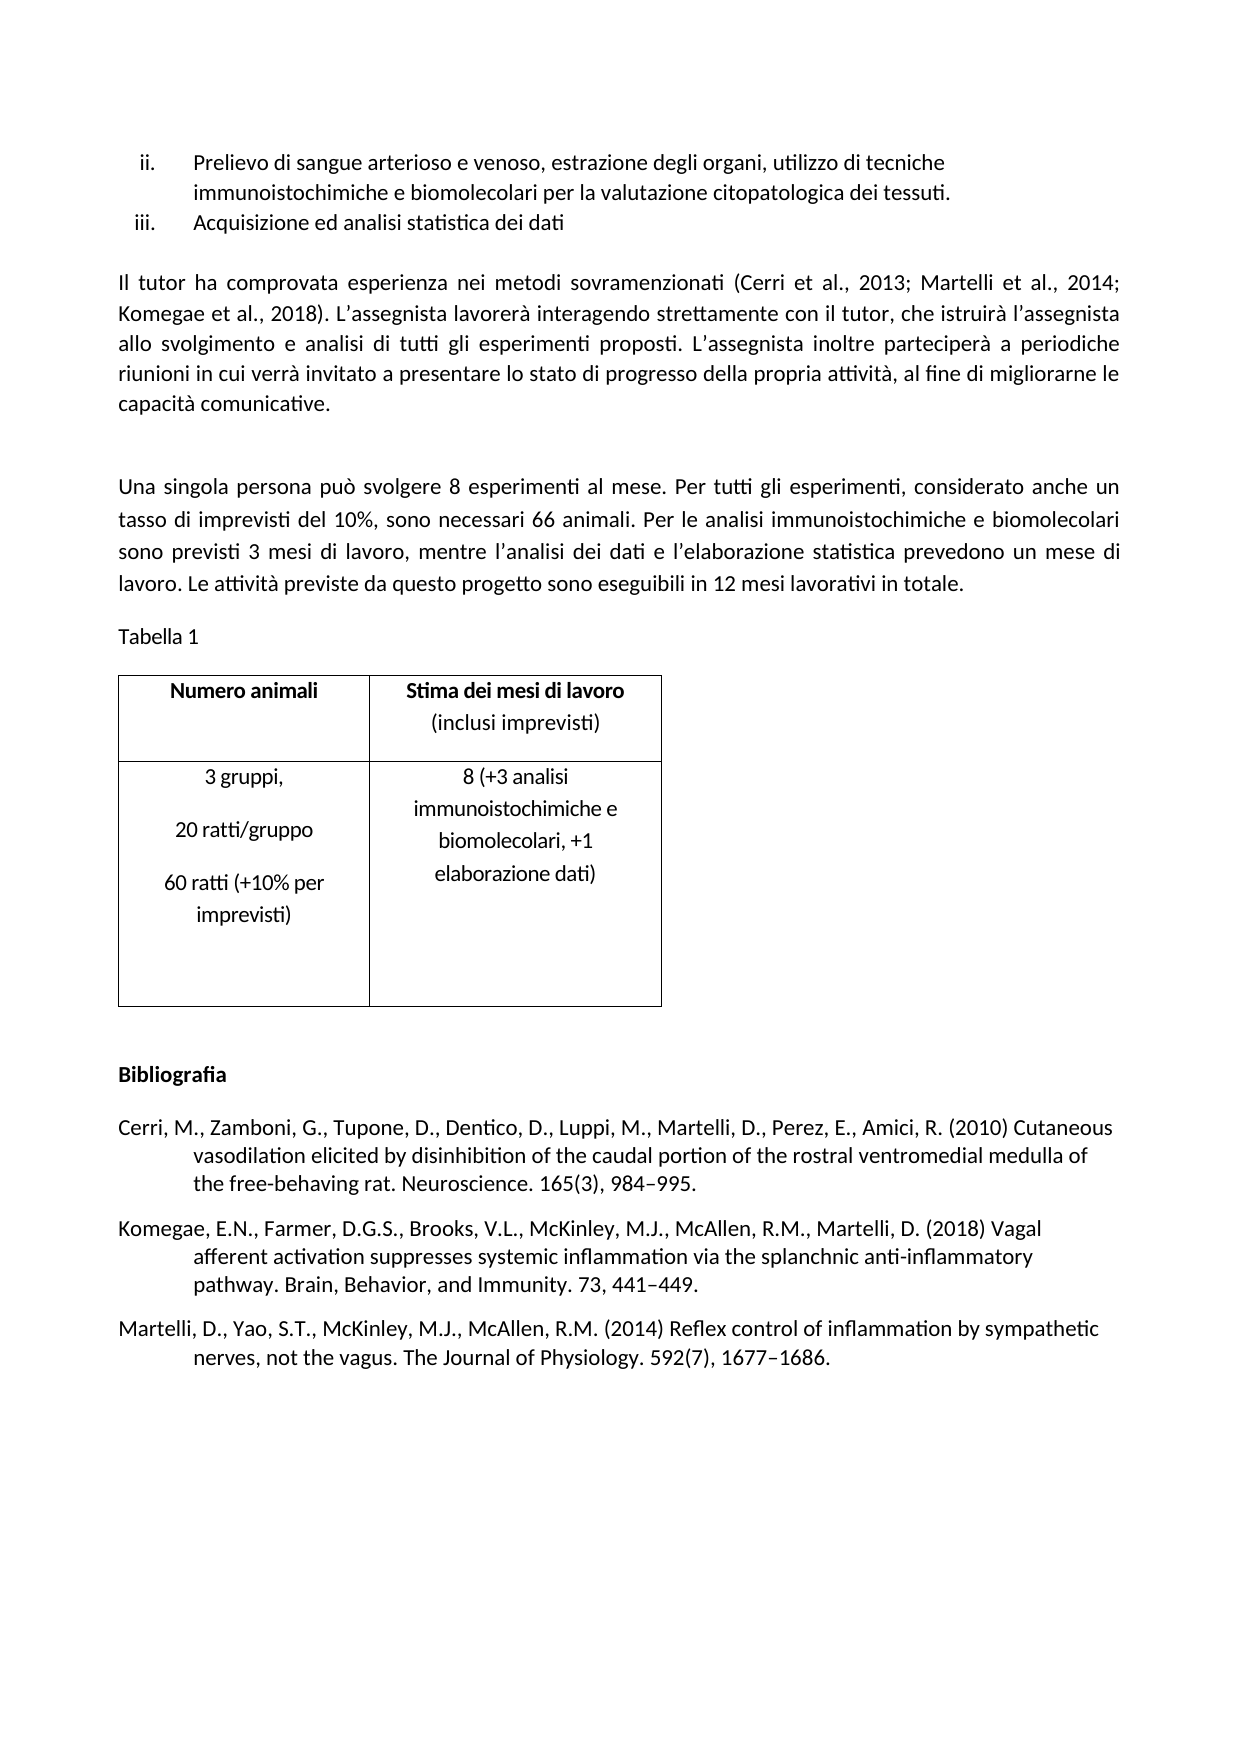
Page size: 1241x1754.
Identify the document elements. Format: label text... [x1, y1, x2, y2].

text Cerri, M., Zamboni, G., Tupone, D., Dentico, D., Luppi, M., Martelli, D., Perez, E., Amici, R. (2010) Cutaneous vasodilation elicited by disinhibition of the caudal portion of the rostral ventromedial medulla of the free-behaving rat. Neuroscience. 165(3), 984–995. [118, 1113, 1122, 1197]
text Komegae, E.N., Farmer, D.G.S., Brooks, V.L., McKinley, M.J., McAllen, R.M., Martelli, D. (2018) Vagal afferent activation suppresses systemic inflammation via the splanchnic anti-inflammatory pathway. Brain, Behavior, and Immunity. 73, 441–449. [118, 1214, 1122, 1298]
text Bibliografia [118, 1060, 1122, 1088]
list Acquisizione ed analisi statistica dei dati [156, 208, 1122, 236]
table_header Numero animali [119, 676, 369, 761]
text Una singola persona può svolgere 8 esperimenti al mese. Per tutti gli esperimenti, considerato anche un tasso di imprevisti del 10%, sono necessari 66 animali. Per le analisi immunoistochimiche e biomolecolari sono previsti 3 mesi di lavoro, mentre l’analisi dei dati e l’elaborazione statistica prevedono un mese di lavoro. Le attività previste da questo progetto sono eseguibili in 12 mesi lavorativi in totale. [118, 472, 1122, 597]
table_cell 8 (+3 analisi immunoistochimiche e biomolecolari, +1 elaborazione dati) [370, 762, 661, 1006]
list Prelievo di sangue arterioso e venoso, estrazione degli organi, utilizzo di tecniche immunoistochimiche e biomolecolari per la valutazione citopatologica dei tessuti. [156, 148, 1122, 206]
text Tabella 1 [118, 622, 1122, 650]
table_header Stima dei mesi di lavoro (inclusi imprevisti) [370, 676, 661, 761]
text Martelli, D., Yao, S.T., McKinley, M.J., McAllen, R.M. (2014) Reflex control of inflammation by sympathetic nerves, not the vagus. The Journal of Physiology. 592(7), 1677–1686. [118, 1314, 1122, 1371]
list Il tutor ha comprovata esperienza nei metodi sovramenzionati (Cerri et al., 2013; Martelli et al., 2014; Komegae et al., 2018). L’assegnista lavorerà interagendo strettamente con il tutor, che istruirà l’assegnista allo svolgimento e analisi di tutti gli esperimenti proposti. L’assegnista inoltre parteciperà a periodiche riunioni in cui verrà invitato a presentare lo stato di progresso della propria attività, al fine di migliorarne le capacità comunicative. [118, 268, 1122, 417]
table_cell 3 gruppi, 20 ratti/gruppo 60 ratti (+10% per imprevisti) [119, 762, 369, 1006]
